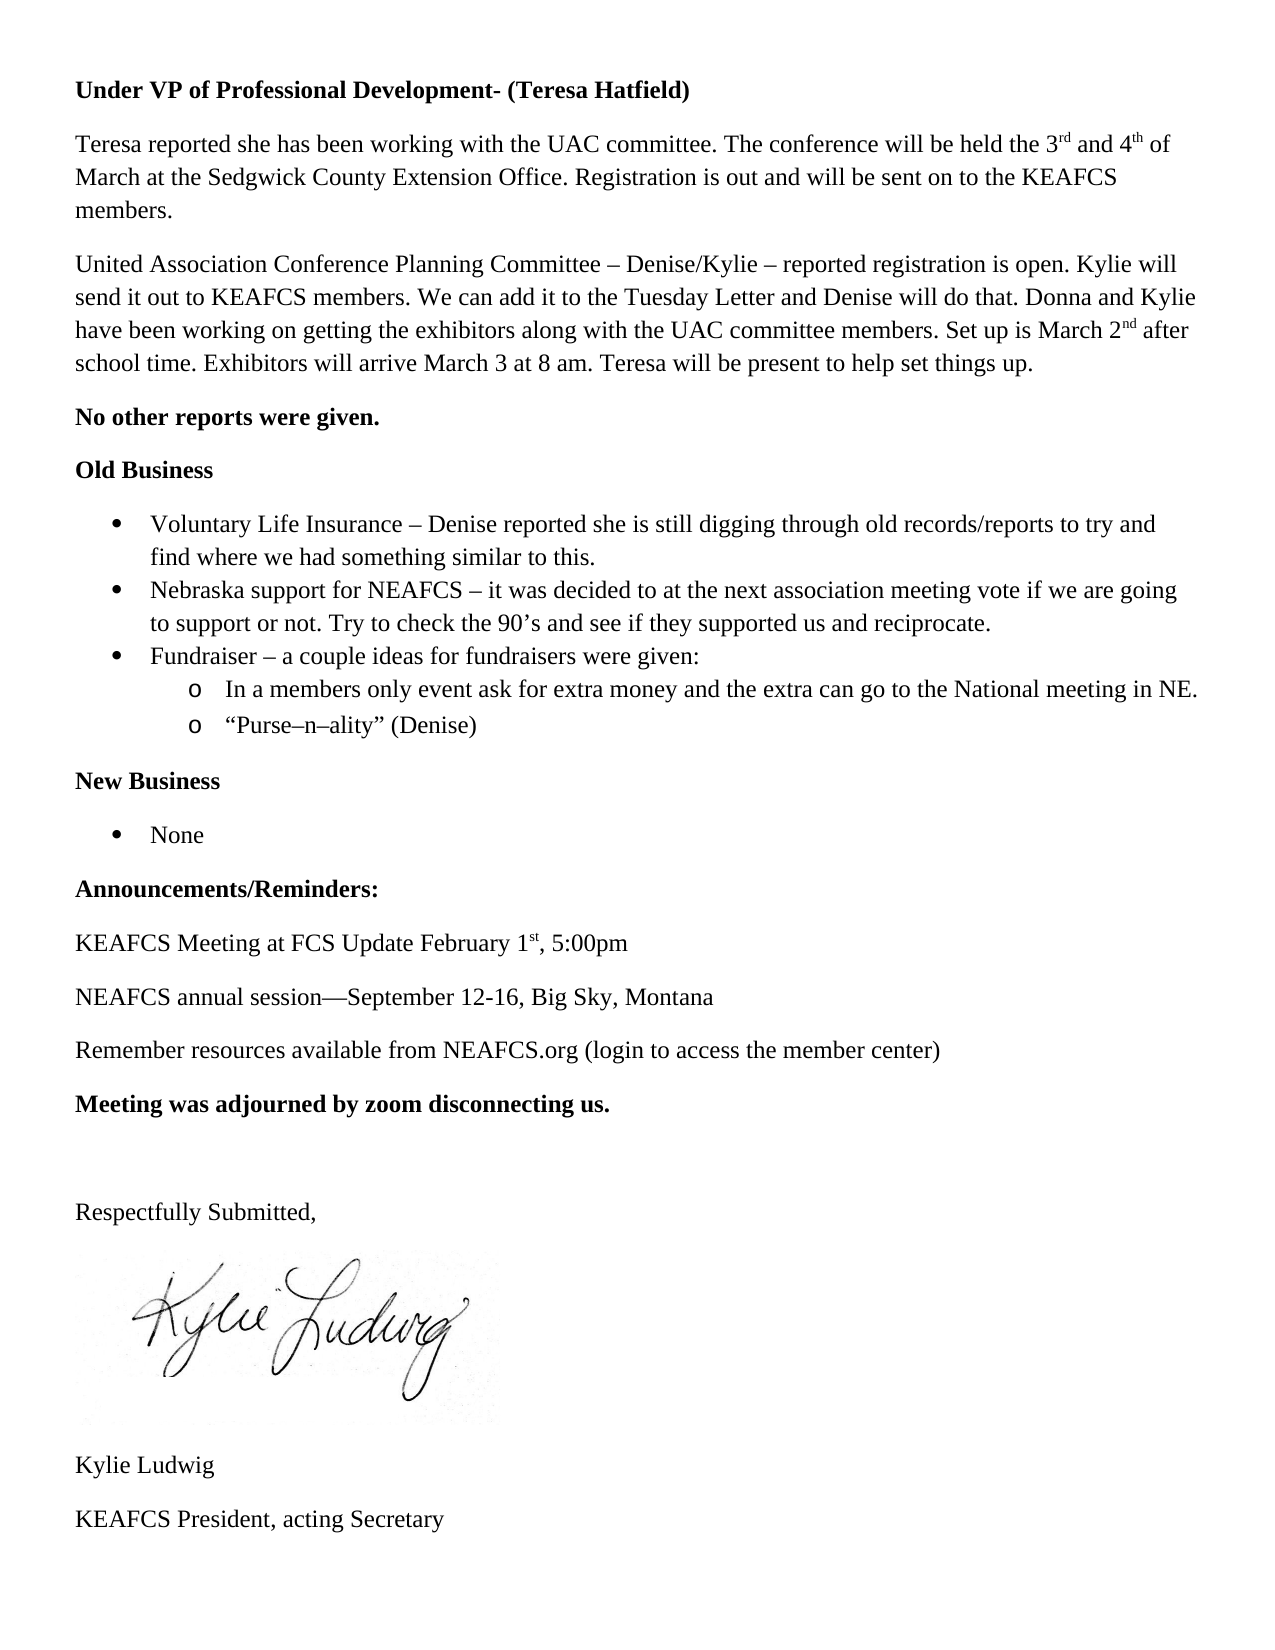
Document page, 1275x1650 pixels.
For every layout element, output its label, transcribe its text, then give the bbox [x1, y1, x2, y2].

text Meeting was adjourned by zoom disconnecting us. [75, 1089, 1200, 1118]
list Nebraska support for NEAFCS – it was decided to at the next association meeting vote if we are going to support or not. Try to check the 90’s and see if they supported us and reciprocate. [112, 575, 1200, 637]
text Respectfully Submitted, [75, 1197, 1200, 1226]
text United Association Conference Planning Committee – Denise/Kylie – reported registration is open. Kylie will send it out to KEAFCS members. We can add it to the Tuesday Letter and Denise will do that. Donna and Kylie have been working on getting the exhibitors along with the UAC committee members. Set up is March 2nd after school time. Exhibitors will arrive March 3 at 8 am. Teresa will be present to help set things up. [75, 249, 1200, 377]
list Voluntary Life Insurance – Denise reported she is still digging through old records/reports to try and find where we had something similar to this. [112, 509, 1200, 571]
list None [112, 820, 1200, 849]
text KEAFCS Meeting at FCS Update February 1st, 5:00pm [75, 928, 1200, 956]
text Teresa reported she has been working with the UAC committee. The conference will be held the 3rd and 4th of March at the Sedgwick County Extension Office. Registration is out and will be sent on to the KEAFCS members. [75, 129, 1200, 224]
text Remember resources available from NEAFCS.org (login to access the member center) [75, 1035, 1200, 1064]
list In a members only event ask for extra money and the extra can go to the National meeting in NE. [187, 674, 1200, 705]
text Kylie Ludwig [75, 1450, 1200, 1478]
text Old Business [75, 456, 1200, 484]
list “Purse–n–ality” (Denise) [187, 710, 1200, 741]
text No other reports were given. [75, 402, 1200, 430]
text NEAFCS annual session—September 12-16, Big Sky, Montana [75, 982, 1200, 1010]
text KEAFCS President, acting Secretary [75, 1504, 1200, 1532]
text Under VP of Professional Development- (Teresa Hatfield) [75, 75, 1200, 104]
text Announcements/Reminders: [75, 874, 1200, 903]
text New Business [75, 766, 1200, 795]
picture [75, 1250, 501, 1425]
list Fundraiser – a couple ideas for fundraisers were given: [112, 641, 1200, 670]
